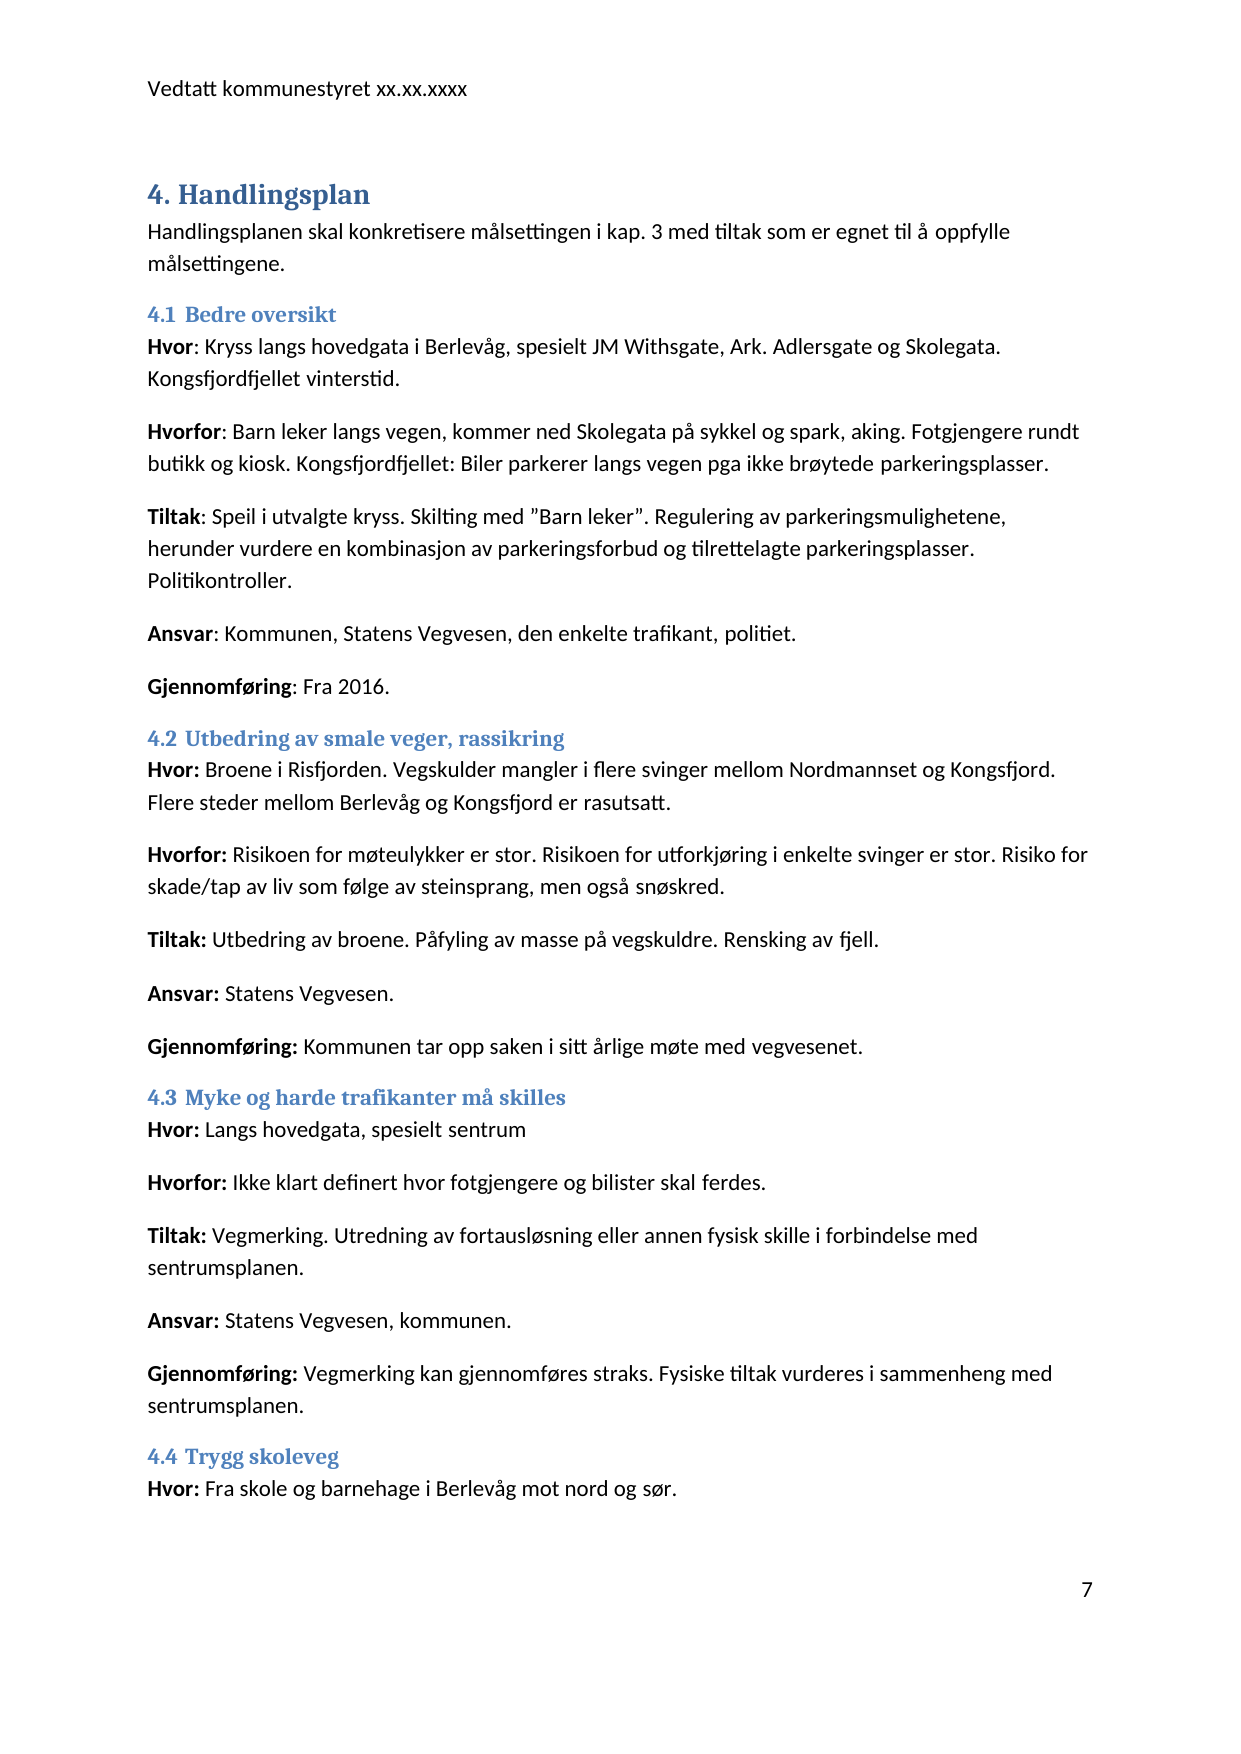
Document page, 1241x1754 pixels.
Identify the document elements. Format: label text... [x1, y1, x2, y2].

text Hvor: Kryss langs hovedgata i Berlevåg, spesielt JM Withsgate, Ark. Adlersgate og Skolegata. Kongsfjordfjellet vinterstid. [147, 332, 1004, 393]
subtitle Handlingsplan [147, 178, 1105, 212]
text Ansvar: Statens Vegvesen, kommunen. [147, 1306, 1042, 1334]
subtitle Myke og harde trafikanter må skilles [147, 1085, 1105, 1111]
text Hvorfor: Ikke klart definert hvor fotgjengere og bilister skal ferdes. [147, 1168, 1042, 1196]
text Gjennomføring: Kommunen tar opp saken i sitt årlige møte med vegvesenet. [147, 1032, 1042, 1060]
text Tiltak: Speil i utvalgte kryss. Skilting med ”Barn leker”. Regulering av parkeringsmulighetene, herunder vurdere en kombinasjon av parkeringsforbud og tilrettelagte parkeringsplasser. Politikontroller. [147, 502, 1074, 594]
text Gjennomføring: Vegmerking kan gjennomføres straks. Fysiske tiltak vurderes i sammenheng med sentrumsplanen. [147, 1359, 1056, 1419]
text Tiltak: Utbedring av broene. Påfyling av masse på vegskuldre. Rensking av fjell. [147, 926, 1042, 953]
text Hvor: Langs hovedgata, spesielt sentrum [147, 1115, 1042, 1143]
subtitle Utbedring av smale veger, rassikring [147, 726, 1105, 752]
text Hvor: Fra skole og barnehage i Berlevåg mot nord og sør. [147, 1474, 1042, 1502]
text Hvorfor: Barn leker langs vegen, kommer ned Skolegata på sykkel og spark, aking. Fotgjengere rundt butikk og kiosk. Kongsfjordfjellet: Biler parkerer langs vegen pga ikke brøytede parkeringsplasser. [147, 417, 1083, 477]
text Handlingsplanen skal konkretisere målsettingen i kap. 3 med tiltak som er egnet til å oppfylle målsettingene. [147, 217, 1042, 277]
subtitle Bedre oversikt [147, 302, 1105, 328]
subtitle Trygg skoleveg [147, 1444, 1105, 1470]
text Ansvar: Kommunen, Statens Vegvesen, den enkelte trafikant, politiet. [147, 619, 1042, 647]
text Ansvar: Statens Vegvesen. [147, 979, 1042, 1007]
text Gjennomføring: Fra 2016. [147, 672, 1042, 700]
text Hvorfor: Risikoen for møteulykker er stor. Risikoen for utforkjøring i enkelte svinger er stor. Risiko for skade/tap av liv som følge av steinsprang, men også snøskred. [147, 840, 1092, 901]
text Tiltak: Vegmerking. Utredning av fortausløsning eller annen fysisk skille i forbindelse med sentrumsplanen. [147, 1221, 1042, 1281]
text Hvor: Broene i Risfjorden. Vegskulder mangler i flere svinger mellom Nordmannset og Kongsfjord. Flere steder mellom Berlevåg og Kongsfjord er rasutsatt. [147, 756, 1060, 816]
